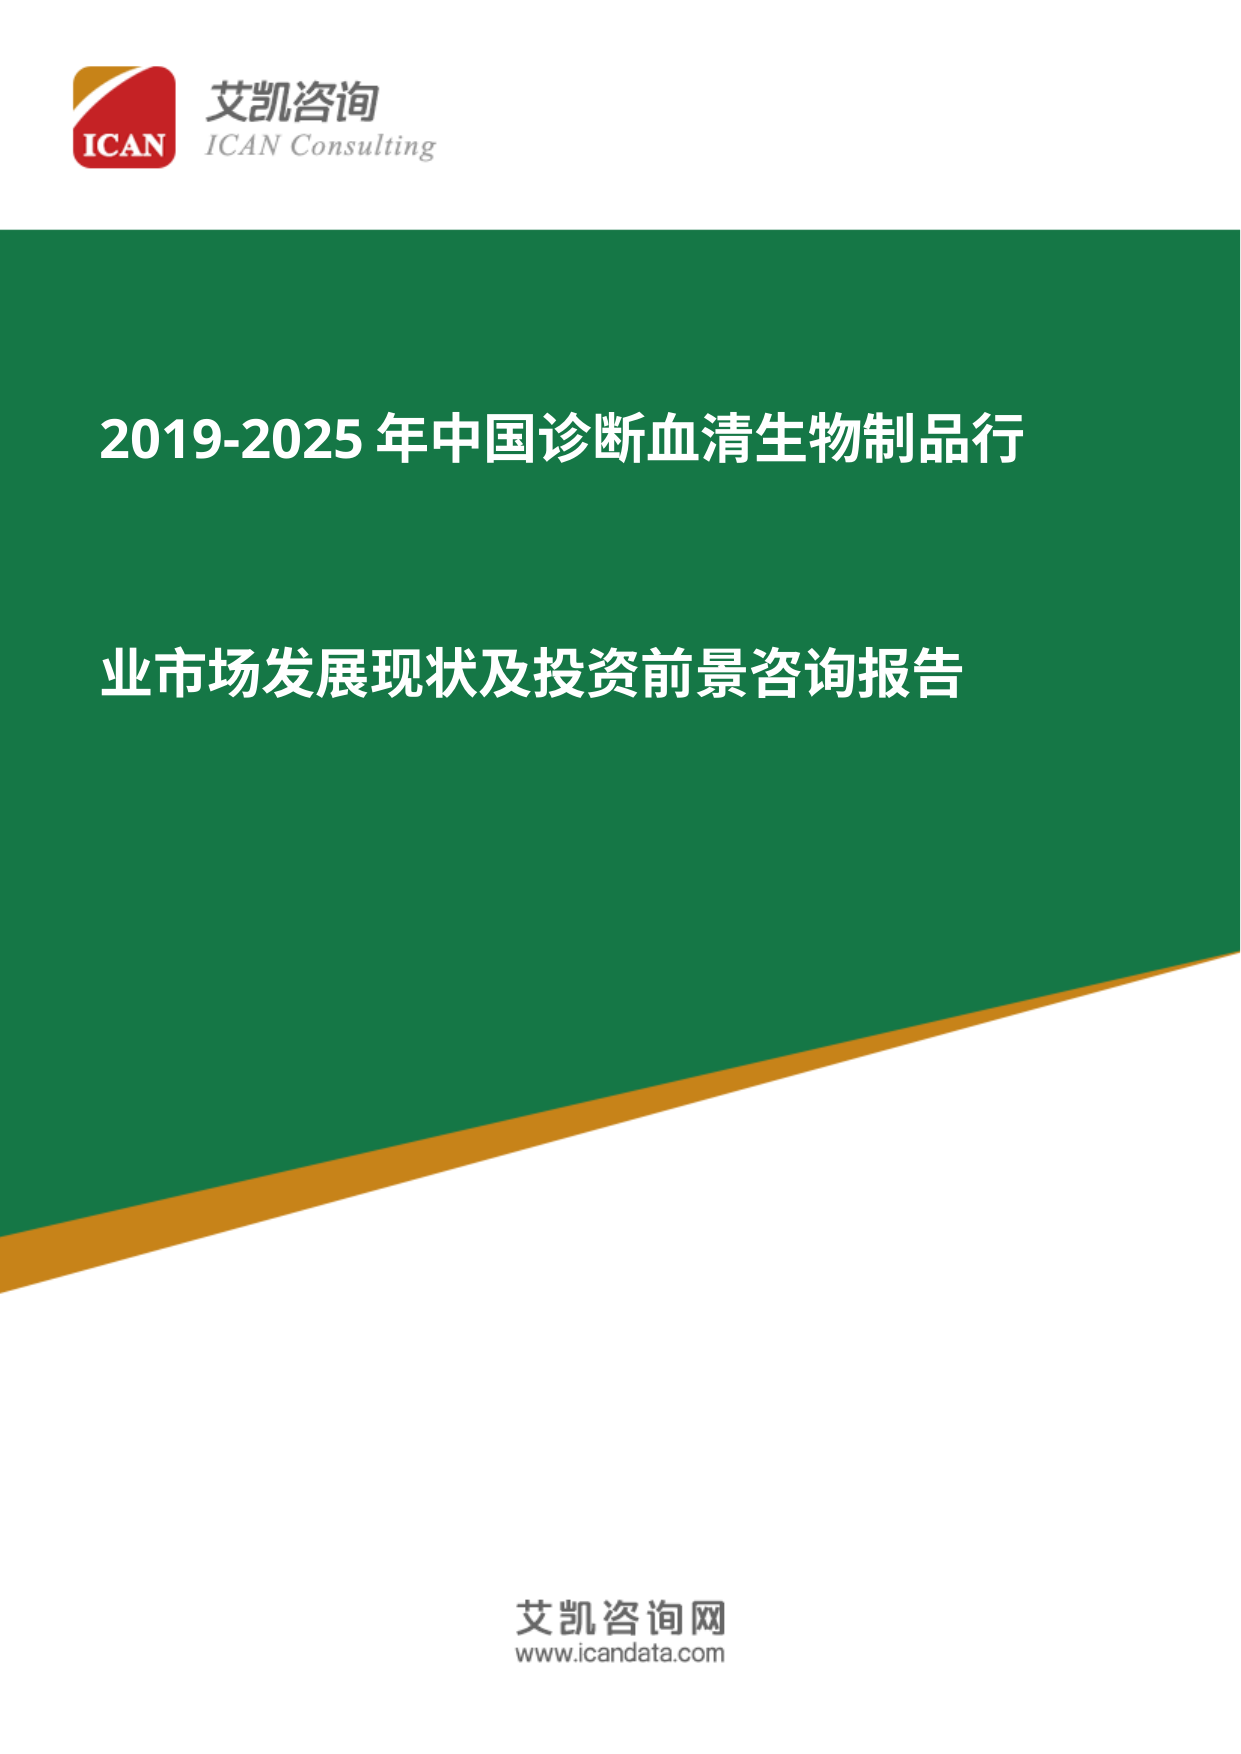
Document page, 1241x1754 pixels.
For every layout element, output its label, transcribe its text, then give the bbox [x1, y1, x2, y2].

picture [0, 5, 1241, 1754]
subtitle 2019-2025年中国诊断血清生物制品行业市场发展现状及投资前景咨询报告 [99, 386, 1053, 718]
